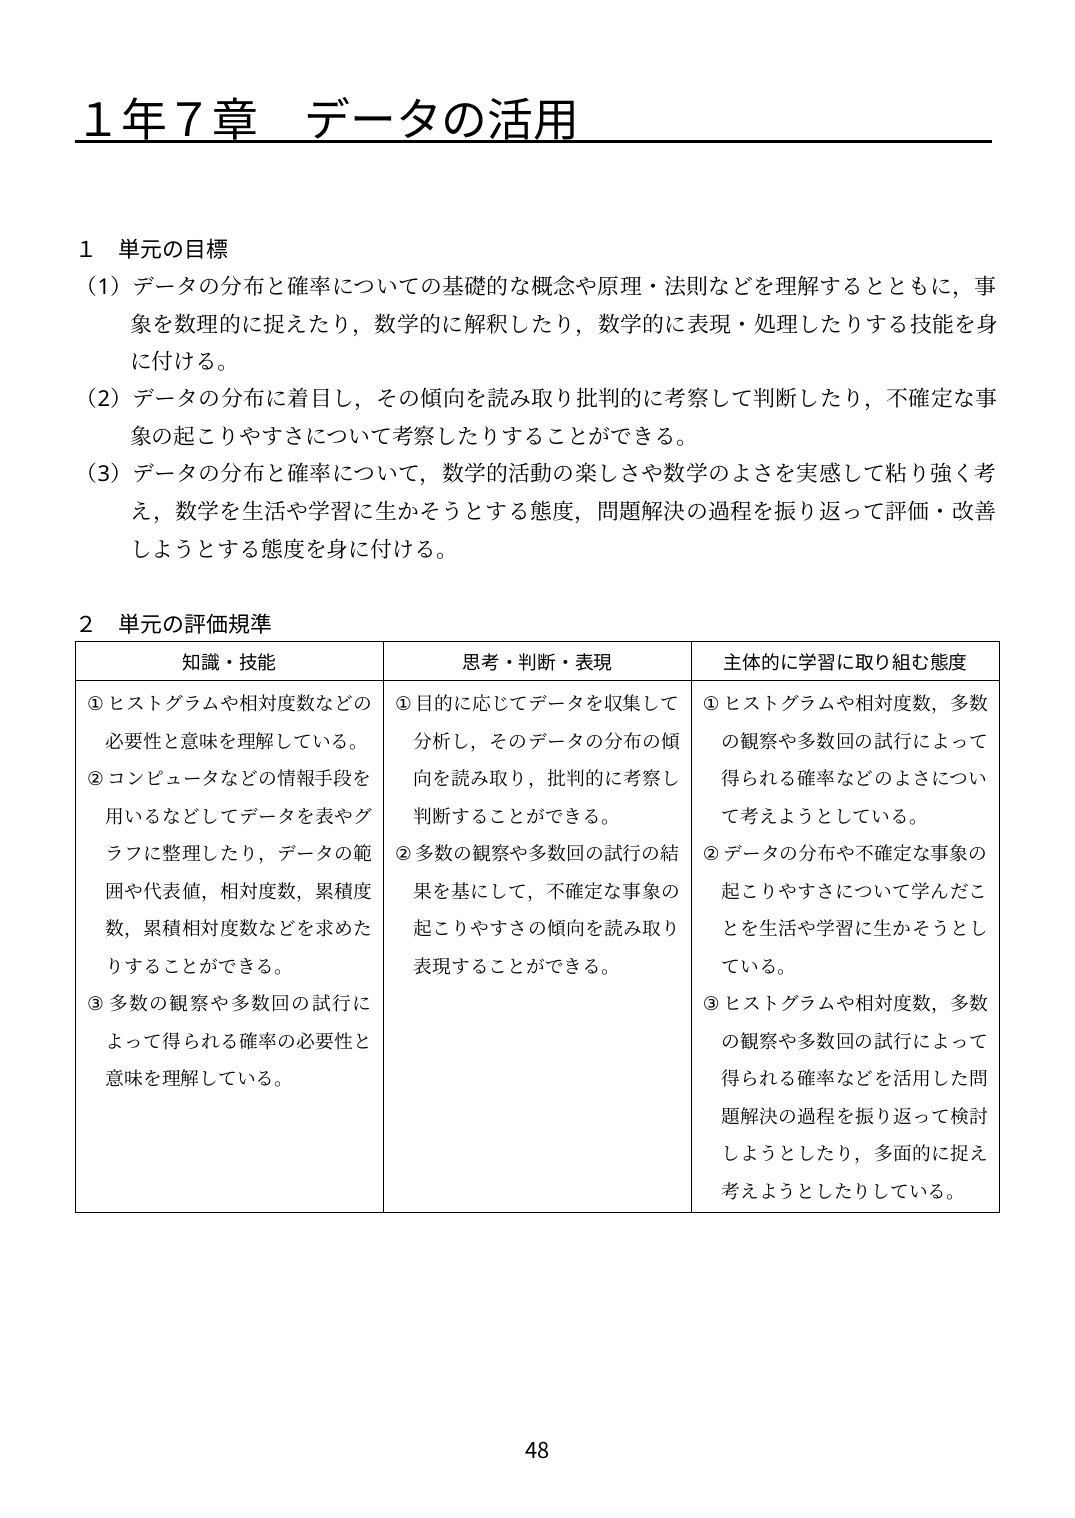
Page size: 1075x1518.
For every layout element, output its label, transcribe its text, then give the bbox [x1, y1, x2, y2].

table_header 主体的に学習に取り組む態度 [692, 642, 999, 680]
text （3）データの分布と確率について，数学的活動の楽しさや数学のよさを実感して粘り強く考え，数学を生活や学習に生かそうとする態度，問題解決の過程を振り返って評価・改善しようとする態度を身に付ける。 [75, 454, 1000, 566]
table_header 知識・技能 [76, 642, 383, 680]
text ２ 単元の評価規準 [75, 604, 1000, 641]
text １年７章 データの活用 [75, 79, 1000, 154]
table_header 思考・判断・表現 [384, 642, 691, 680]
table_cell ①ヒストグラムや相対度数，多数の観察や多数回の試行によって得られる確率などのよさについて考えようとしている。 ②データの分布や不確定な事象の起こりやすさについて学んだことを生活や学習に生かそうとしている。 ③ヒストグラムや相対度数，多数の観察や多数回の試行によって得られる確率などを活用した問題解決の過程を振り返って検討しようとしたり，多面的に捉え考えようとしたりしている。 [692, 681, 999, 1212]
table_cell ①ヒストグラムや相対度数などの必要性と意味を理解している。 ②コンピュータなどの情報手段を用いるなどしてデータを表やグラフに整理したり，データの範囲や代表値，相対度数，累積度数，累積相対度数などを求めたりすることができる。 ③多数の観察や多数回の試行によって得られる確率の必要性と意味を理解している。 [76, 681, 383, 1212]
text （2）データの分布に着目し，その傾向を読み取り批判的に考察して判断したり，不確定な事象の起こりやすさについて考察したりすることができる。 [75, 379, 1000, 454]
table_cell ①目的に応じてデータを収集して分析し，そのデータの分布の傾向を読み取り，批判的に考察し判断することができる。 ②多数の観察や多数回の試行の結果を基にして，不確定な事象の起こりやすさの傾向を読み取り表現することができる。 [384, 681, 691, 1212]
text １ 単元の目標 [75, 229, 1000, 266]
text （1）データの分布と確率についての基礎的な概念や原理・法則などを理解するとともに，事象を数理的に捉えたり，数学的に解釈したり，数学的に表現・処理したりする技能を身に付ける。 [75, 266, 1000, 379]
